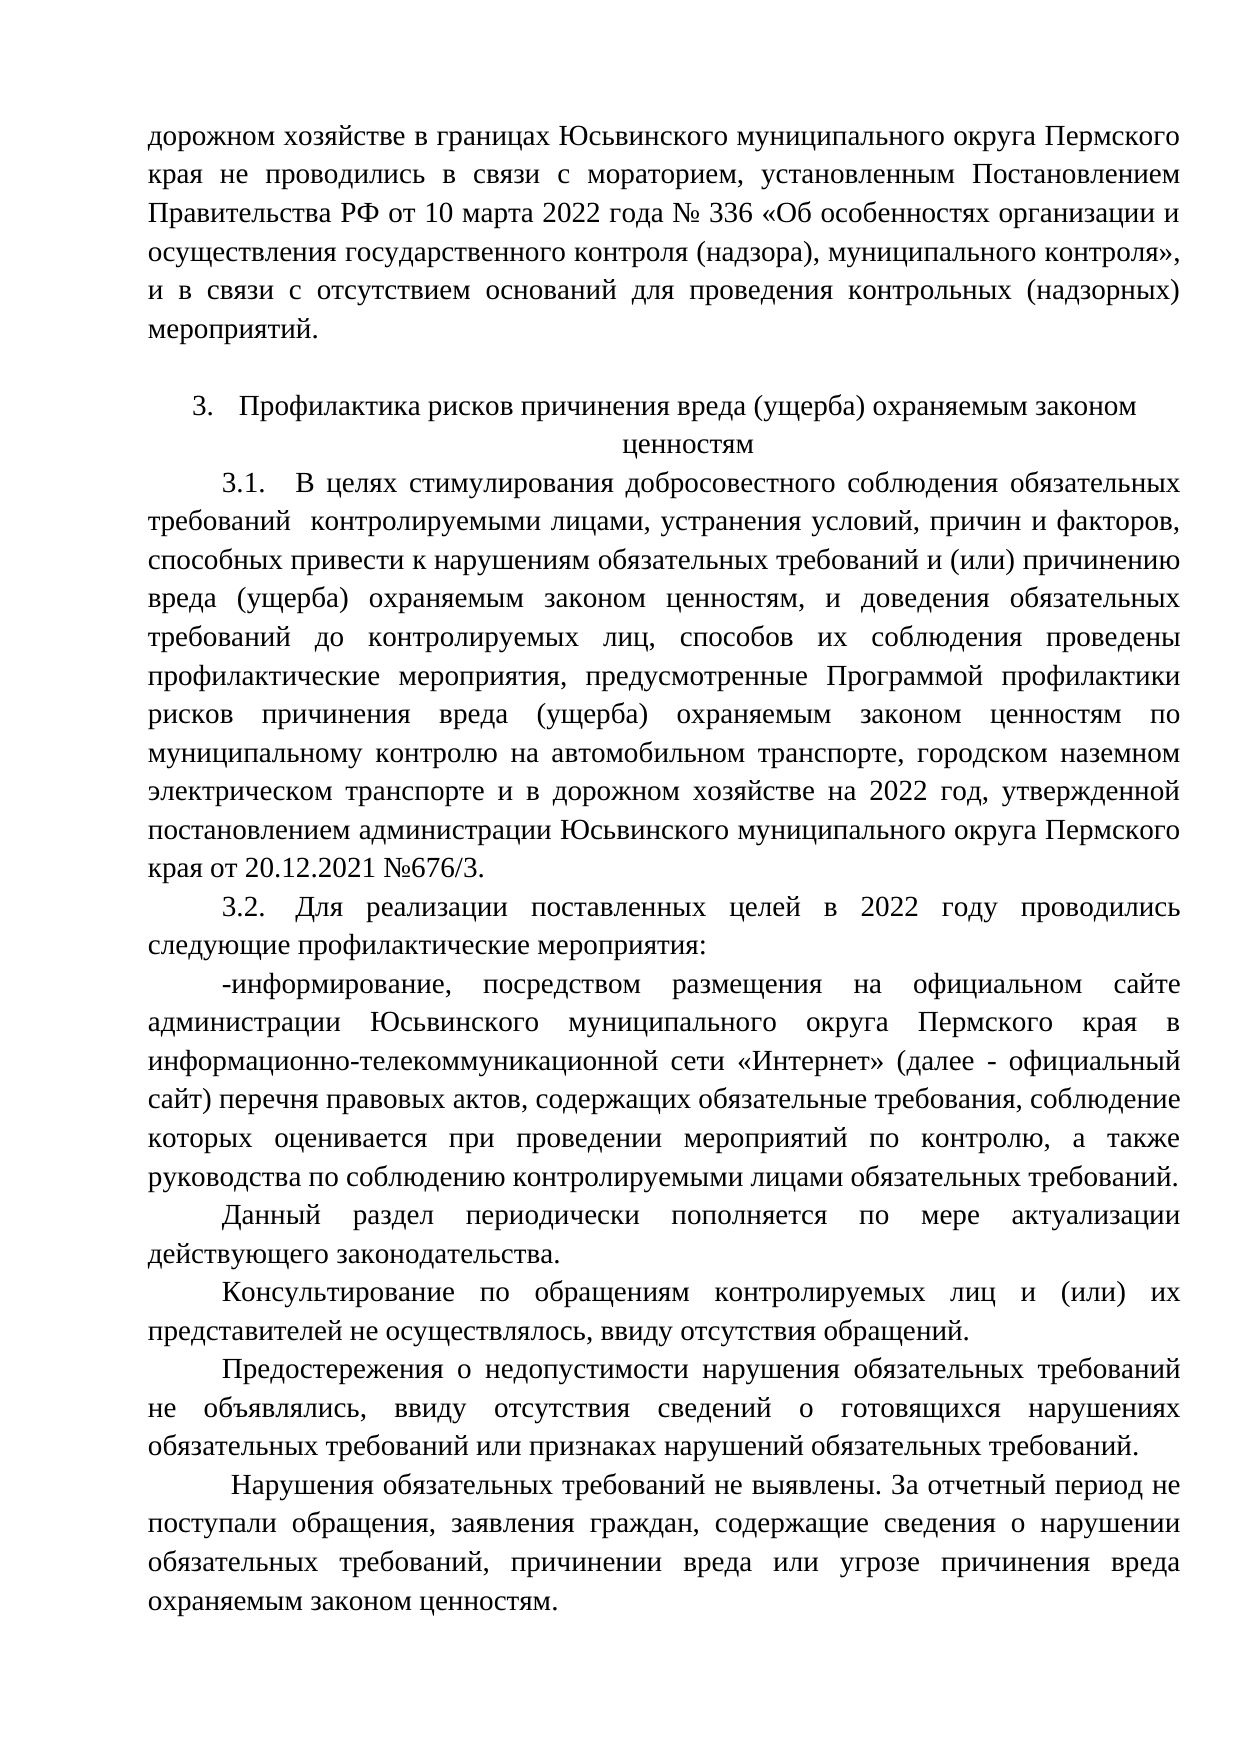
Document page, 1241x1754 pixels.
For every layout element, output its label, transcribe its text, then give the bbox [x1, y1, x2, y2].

text Консультирование по обращениям контролируемых лиц и (или) их представителей не осуществлялось, ввиду отсутствия обращений. [148, 1274, 1181, 1346]
text Предостережения о недопустимости нарушения обязательных требований не объявлялись, ввиду отсутствия сведений о готовящихся нарушениях обязательных требований или признаках нарушений обязательных требований. [148, 1351, 1181, 1462]
text -информирование, посредством размещения на официальном сайте администрации Юсьвинского муниципального округа Пермского края в информационно-телекоммуникационной сети «Интернет» (далее - официальный сайт) перечня правовых актов, содержащих обязательные требования, соблюдение которых оценивается при проведении мероприятий по контролю, а также руководства по соблюдению контролируемыми лицами обязательных требований. [148, 966, 1181, 1192]
list В целях стимулирования добросовестного соблюдения обязательных требований контролируемыми лицами, устранения условий, причин и факторов, способных привести к нарушениям обязательных требований и (или) причинению вреда (ущерба) охраняемым законом ценностям, и доведения обязательных требований до контролируемых лиц, способов их соблюдения проведены профилактические мероприятия, предусмотренные Программой профилактики рисков причинения вреда (ущерба) охраняемым законом ценностям по муниципальному контролю на автомобильном транспорте, городском наземном электрическом транспорте и в дорожном хозяйстве на 2022 год, утвержденной постановлением администрации Юсьвинского муниципального округа Пермского края от 20.12.2021 №676/3. [148, 465, 1181, 884]
text Нарушения обязательных требований не выявлены. За отчетный период не поступали обращения, заявления граждан, содержащие сведения о нарушении обязательных требований, причинении вреда или угрозе причинения вреда охраняемым законом ценностям. [148, 1467, 1181, 1616]
list Для реализации поставленных целей в 2022 году проводились следующие профилактические мероприятия: [148, 889, 1181, 961]
text Данный раздел периодически пополняется по мере актуализации действующего законодательства. [148, 1197, 1181, 1269]
list Профилактика рисков причинения вреда (ущерба) охраняемым законом ценностям [148, 388, 1181, 460]
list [148, 118, 1181, 344]
